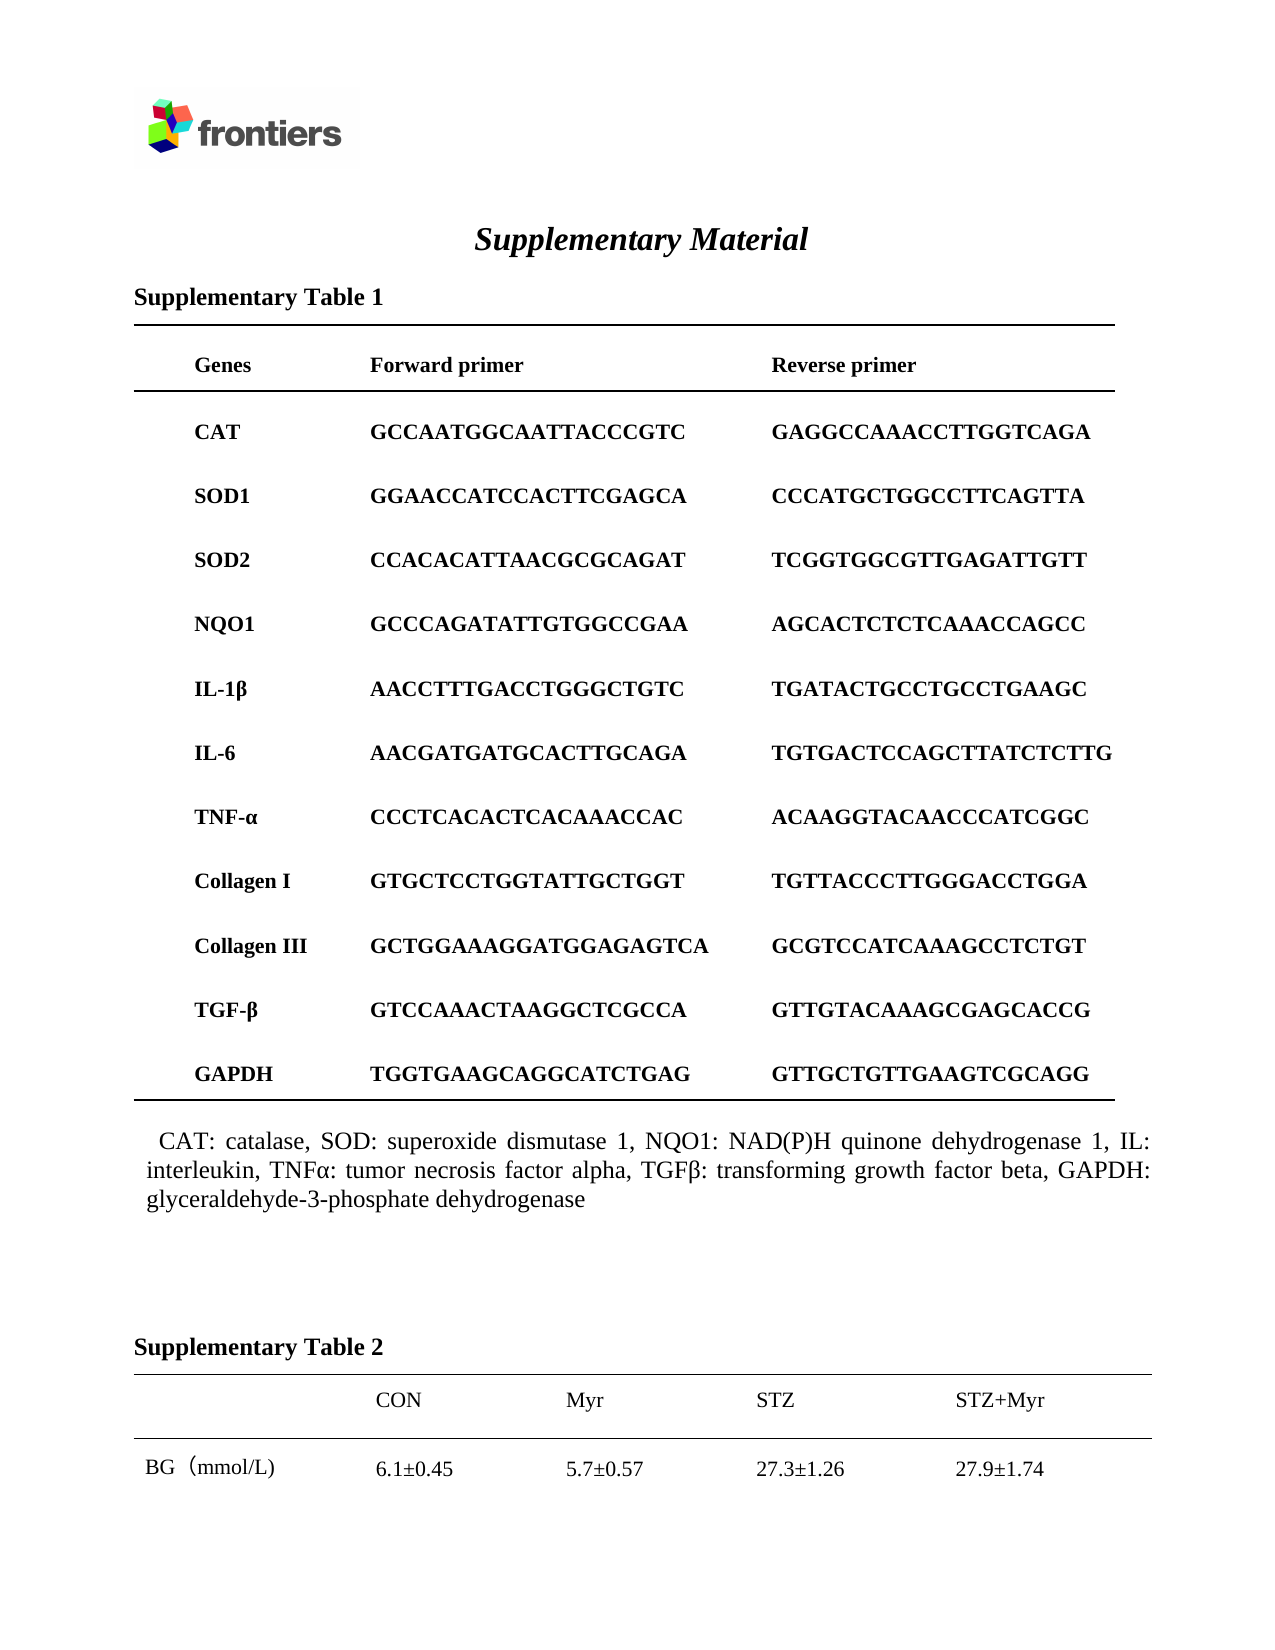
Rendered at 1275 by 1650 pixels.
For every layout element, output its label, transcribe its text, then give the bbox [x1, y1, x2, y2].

table_cell IL-6 [134, 714, 309, 778]
table_cell 6.1±0.45 [364, 1439, 554, 1506]
table_cell TGTGACTCCAGCTTATCTCTTG [711, 714, 1114, 778]
table_header Reverse primer [711, 326, 1114, 390]
table_cell GTTGCTGTTGAAGTCGCAGG [711, 1035, 1114, 1099]
table_cell ACAAGGTACAACCCATCGGC [711, 778, 1114, 842]
subtitle CAT: catalase, SOD: superoxide dismutase 1, NQO1: NAD(P)H quinone dehydrogenase 1, IL: interleukin, TNFα: tumor necrosis factor alpha, TGFβ: transforming growth factor beta, GAPDH: glyceraldehyde-3-phosphate dehydrogenase [146, 1126, 1152, 1212]
table_cell Collagen I [134, 842, 309, 906]
table_cell TGATACTGCCTGCCTGAAGC [711, 649, 1114, 713]
table_cell CCCATGCTGGCCTTCAGTTA [711, 456, 1114, 521]
table_cell AACCTTTGACCTGGGCTGTC [309, 649, 711, 713]
table_header Forward primer [309, 326, 711, 390]
table_cell GCTGGAAAGGATGGAGAGTCA [309, 906, 711, 971]
table_cell CCCTCACACTCACAAACCAC [309, 778, 711, 842]
table_cell GCGTCCATCAAAGCCTCTGT [711, 906, 1114, 971]
table_cell GTGCTCCTGGTATTGCTGGT [309, 842, 711, 906]
table_cell SOD2 [134, 521, 309, 585]
table_cell SOD1 [134, 456, 309, 521]
table_cell TGF-β [134, 971, 309, 1035]
table_cell AACGATGATGCACTTGCAGA [309, 714, 711, 778]
table_cell CAT [134, 392, 309, 456]
picture [133, 87, 361, 169]
table_cell TGGTGAAGCAGGCATCTGAG [309, 1035, 711, 1099]
table_header STZ [745, 1375, 944, 1437]
table_cell BG（mmol/L) [134, 1439, 364, 1506]
table_cell GGAACCATCCACTTCGAGCA [309, 456, 711, 521]
table_cell GCCAATGGCAATTACCCGTC [309, 392, 711, 456]
table_cell TCGGTGGCGTTGAGATTGTT [711, 521, 1114, 585]
table_cell 27.3±1.26 [745, 1439, 944, 1506]
table_header Myr [555, 1375, 745, 1437]
table_header CON [364, 1375, 554, 1437]
table_header Genes [134, 326, 309, 390]
table_cell TNF-α [134, 778, 309, 842]
table_cell GTTGTACAAAGCGAGCACCG [711, 971, 1114, 1035]
subtitle Supplementary Table 1 [133, 282, 1152, 311]
table_cell AGCACTCTCTCAAACCAGCC [711, 585, 1114, 649]
table_cell GAGGCCAAACCTTGGTCAGA [711, 392, 1114, 456]
table_cell CCACACATTAACGCGCAGAT [309, 521, 711, 585]
table_cell GCCCAGATATTGTGGCCGAA [309, 585, 711, 649]
table_cell GTCCAAACTAAGGCTCGCCA [309, 971, 711, 1035]
table_cell NQO1 [134, 585, 309, 649]
table_cell 27.9±1.74 [944, 1439, 1152, 1506]
table_header STZ+Myr [944, 1375, 1152, 1437]
text Supplementary Material [133, 219, 1152, 257]
table_cell Collagen III [134, 906, 309, 971]
table_cell TGTTACCCTTGGGACCTGGA [711, 842, 1114, 906]
table_cell 5.7±0.57 [555, 1439, 745, 1506]
subtitle Supplementary Table 2 [133, 1332, 1152, 1361]
table_cell IL-1β [134, 649, 309, 713]
table_header [134, 1375, 364, 1437]
table_cell GAPDH [134, 1035, 309, 1099]
